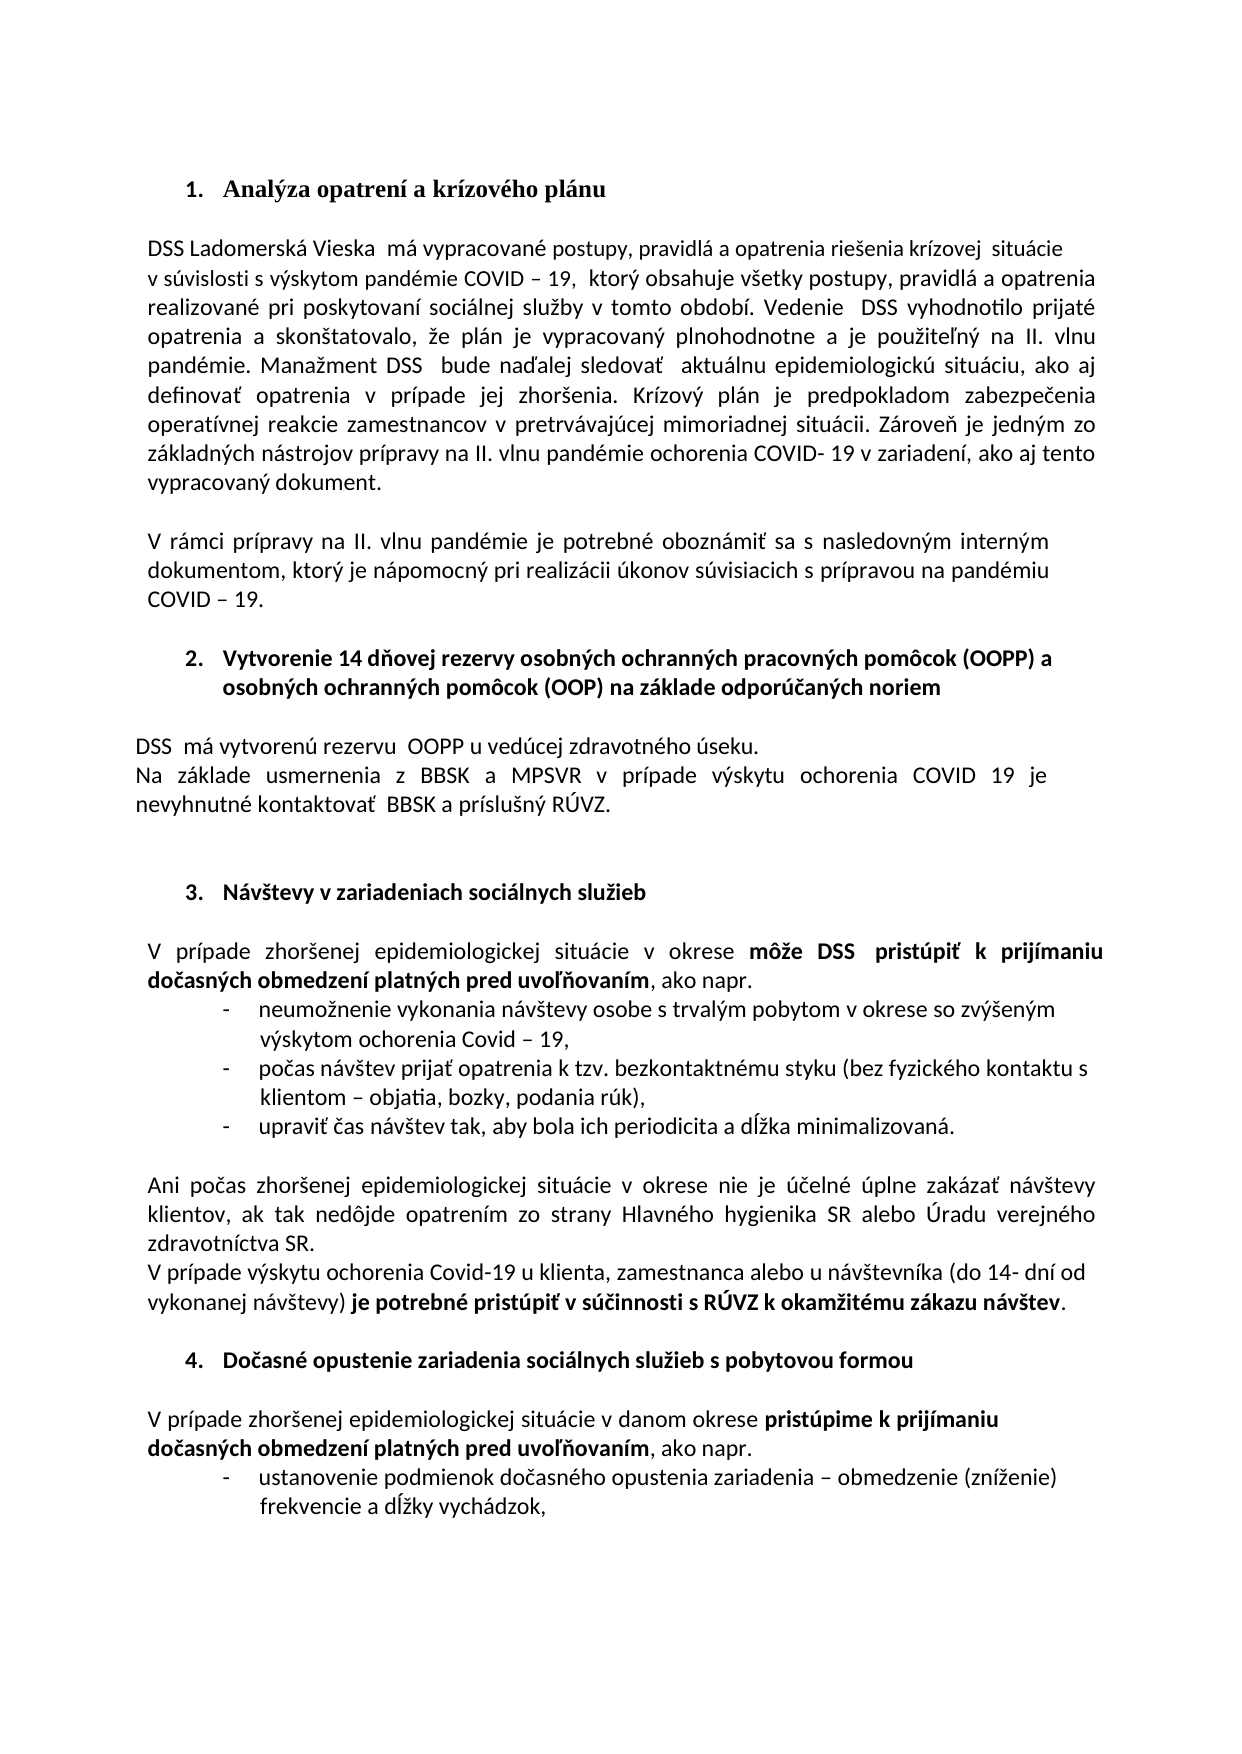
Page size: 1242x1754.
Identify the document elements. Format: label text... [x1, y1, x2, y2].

text V prípade zhoršenej epidemiologickej situácie v danom okrese pristúpime k prijímaniu dočasných obmedzení platných pred uvoľňovaním, ako napr. [147, 1404, 999, 1462]
text 4. Dočasné opustenie zariadenia sociálnych služieb s pobytovou formou [185, 1345, 1104, 1374]
text 2. Vytvorenie 14 dňovej rezervy osobných ochranných pracovných pomôcok (OOPP) a osobných ochranných pomôcok (OOP) na základe odporúčaných noriem [185, 643, 1057, 702]
text v súvislosti s výskytom pandémie COVID – 19, ktorý obsahuje všetky postupy, pravidlá a opatrenia realizované pri poskytovaní sociálnej služby v tomto období. Vedenie DSS vyhodnotilo prijaté opatrenia a skonštatovalo, že plán je vypracovaný plnohodnotne a je použiteľný na II. vlnu pandémie. Manažment DSS bude naďalej sledovať aktuálnu epidemiologickú situáciu, ako aj definovať opatrenia v prípade jej zhoršenia. Krízový plán je predpokladom zabezpečenia operatívnej reakcie zamestnancov v pretrvávajúcej mimoriadnej situácii. Zároveň je jedným zo základných nástrojov prípravy na II. vlnu pandémie ochorenia COVID- 19 v zariadení, ako aj tento vypracovaný dokument. [147, 263, 1096, 497]
text - počas návštev prijať opatrenia k tzv. bezkontaktnému styku (bez fyzického kontaktu s [222, 1053, 1104, 1082]
text Na základe usmernenia z BBSK a MPSVR v prípade výskytu ochorenia COVID 19 je nevyhnutné kontaktovať BBSK a príslušný RÚVZ. [135, 760, 1048, 819]
text V rámci prípravy na II. vlnu pandémie je potrebné oboznámiť sa s nasledovným interným dokumentom, ktorý je nápomocný pri realizácii úkonov súvisiacich s prípravou na pandémiu COVID – 19. [147, 526, 1049, 614]
text V prípade zhoršenej epidemiologickej situácie v okrese môže DSS pristúpiť k prijímaniu dočasných obmedzení platných pred uvoľňovaním, ako napr. [147, 936, 1104, 994]
text - ustanovenie podmienok dočasného opustenia zariadenia – obmedzenie (zníženie) [222, 1462, 1104, 1491]
text vykonanej návštevy) je potrebné pristúpiť v súčinnosti s RÚVZ k okamžitému zákazu návštev. [147, 1287, 1104, 1316]
text - upraviť čas návštev tak, aby bola ich periodicita a dĺžka minimalizovaná. [222, 1111, 1104, 1141]
text 3. Návštevy v zariadeniach sociálnych služieb [185, 877, 1104, 907]
text Ani počas zhoršenej epidemiologickej situácie v okrese nie je účelné úplne zakázať návštevy klientov, ak tak nedôjde opatrením zo strany Hlavného hygienika SR alebo Úradu verejného zdravotníctva SR. [147, 1170, 1095, 1258]
text frekvencie a dĺžky vychádzok, [260, 1491, 1104, 1521]
text DSS Ladomerská Vieska má vypracované postupy, pravidlá a opatrenia riešenia krízovej situácie [147, 233, 1096, 263]
text 1. Analýza opatrení a krízového plánu [185, 174, 1104, 204]
text - neumožnenie vykonania návštevy osobe s trvalým pobytom v okrese so zvýšeným výskytom ochorenia Covid – 19, [222, 994, 1069, 1053]
text klientom – objatia, bozky, podania rúk), [260, 1082, 1104, 1111]
text V prípade výskytu ochorenia Covid-19 u klienta, zamestnanca alebo u návštevníka (do 14- dní od [147, 1258, 1104, 1287]
text DSS má vytvorenú rezervu OOPP u vedúcej zdravotného úseku. [135, 731, 1104, 760]
